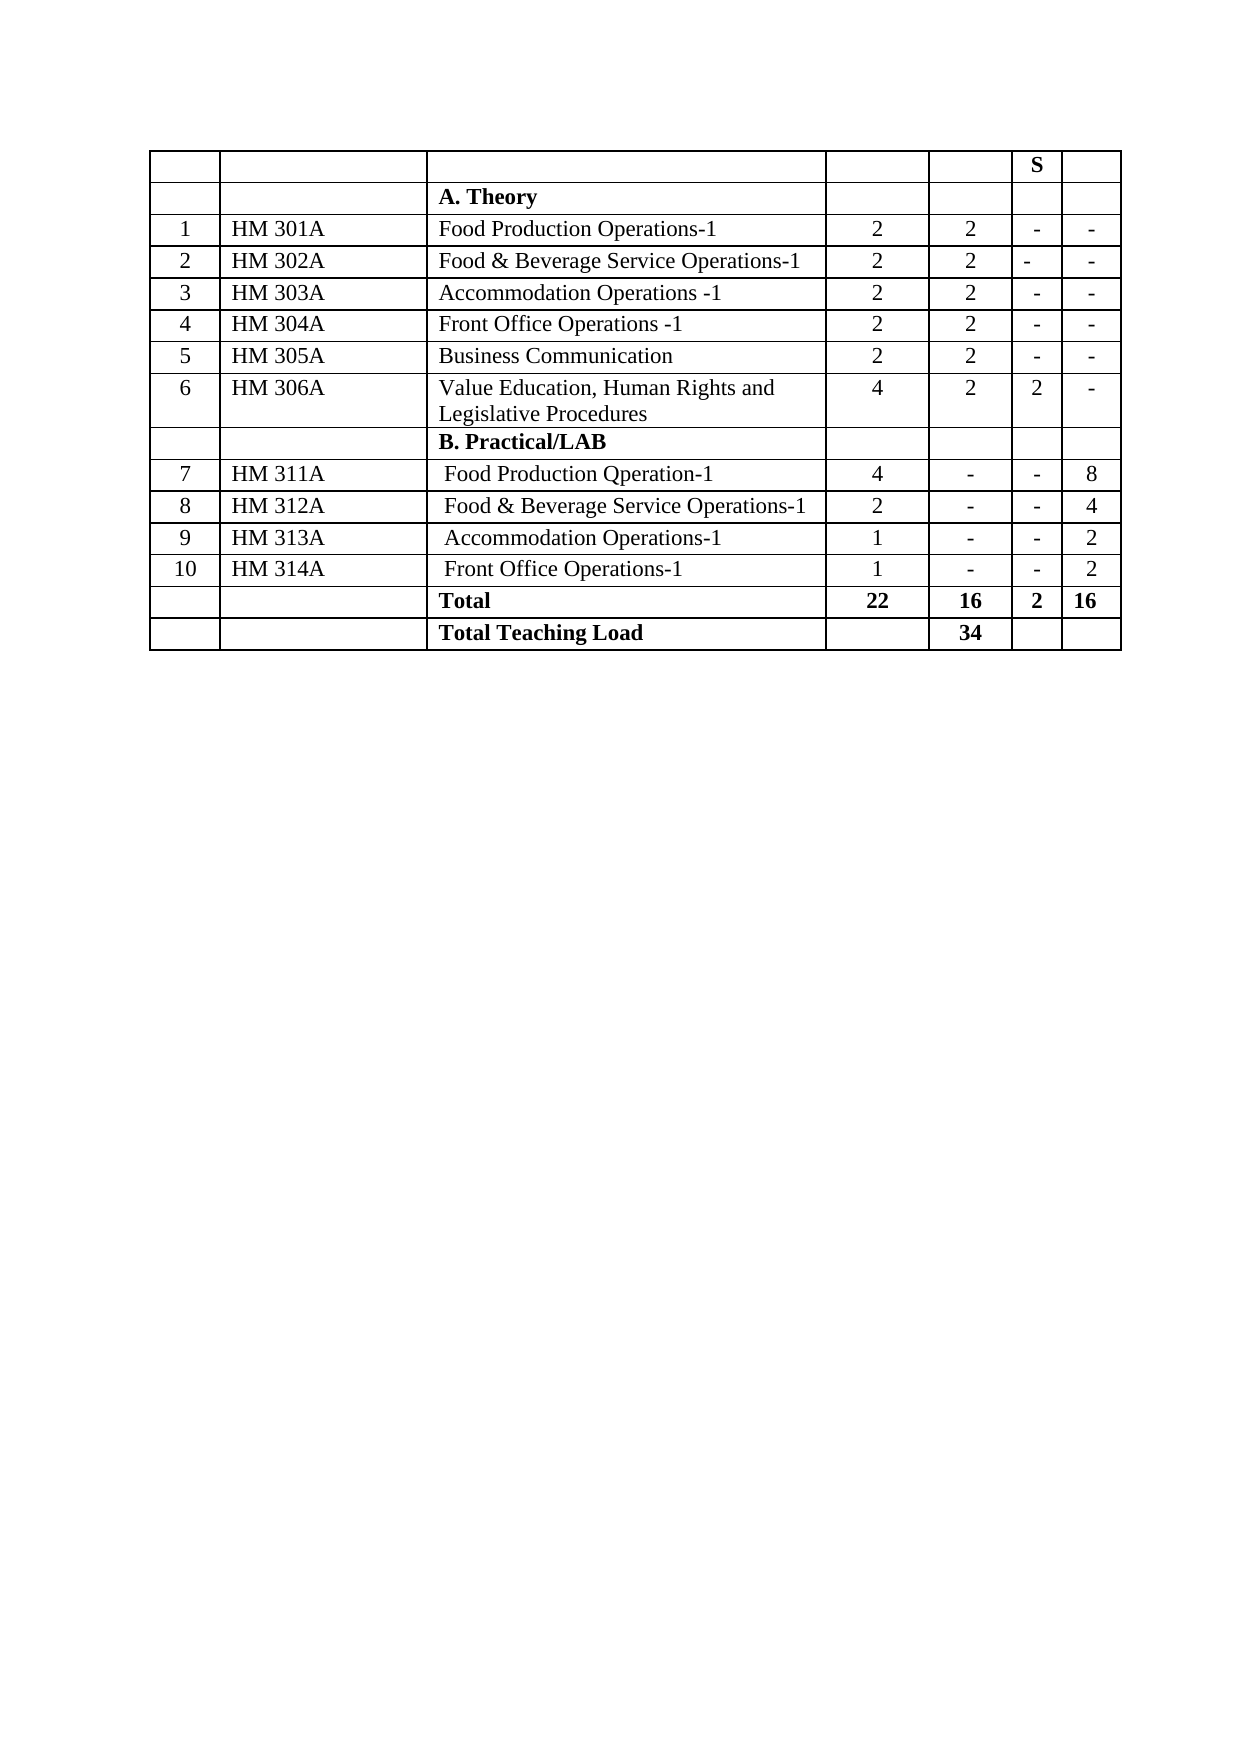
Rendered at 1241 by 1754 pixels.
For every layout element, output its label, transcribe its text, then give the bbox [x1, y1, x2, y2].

table_cell - [930, 460, 1011, 490]
table_cell - [1063, 247, 1120, 277]
table_cell 2 [827, 247, 928, 277]
table_cell A. Theory [428, 183, 825, 213]
table_cell [827, 183, 928, 213]
table_cell HM 305A [221, 342, 426, 372]
table_cell Front Office Operations-1 [428, 555, 825, 586]
table_cell 16 [930, 587, 1011, 617]
table_cell P [1063, 152, 1120, 182]
table_cell 4 [151, 311, 219, 341]
table_cell HM 303A [221, 279, 426, 309]
table_cell HM 302A [221, 247, 426, 277]
table_cell 3 [151, 279, 219, 309]
table_cell 7 [151, 460, 219, 490]
table_cell 2 [1013, 374, 1061, 427]
table_cell - [1063, 311, 1120, 341]
table_cell Value Education, Human Rights and Legislative Procedures [428, 374, 825, 427]
table_cell 2 [1063, 555, 1120, 586]
table_cell 2 [827, 279, 928, 309]
table_cell [151, 587, 219, 617]
table_cell 1 [151, 215, 219, 245]
table_cell [1063, 183, 1120, 213]
table_cell - [1063, 374, 1120, 427]
table_cell Food & Beverage Service Operations-1 [428, 247, 825, 277]
table_cell 5 [151, 342, 219, 372]
table_cell 22 [827, 587, 928, 617]
table_cell 6 [151, 374, 219, 427]
table_cell 2 [151, 247, 219, 277]
table_cell 4 [827, 374, 928, 427]
table_cell 2 [827, 342, 928, 372]
table_cell 2 [930, 311, 1011, 341]
table_cell - [1013, 279, 1061, 309]
table_cell HM 304A [221, 311, 426, 341]
table_cell [827, 619, 928, 649]
table_cell Food Production Qperation-1 [428, 460, 825, 490]
table_cell HM 313A [221, 524, 426, 554]
table_cell [930, 428, 1011, 458]
table_cell 10 [151, 555, 219, 586]
table_cell [221, 428, 426, 458]
table_cell 4 [827, 460, 928, 490]
table_cell - [1013, 460, 1061, 490]
table_cell [1013, 183, 1061, 213]
table_cell [221, 587, 426, 617]
table_cell L [930, 152, 1011, 182]
table_cell [221, 619, 426, 649]
table_cell - [1013, 247, 1061, 277]
table_cell - [1013, 311, 1061, 341]
table_cell [1013, 619, 1061, 649]
table_cell 34 [930, 619, 1011, 649]
table_cell T/S [1013, 152, 1061, 182]
table_cell - [1013, 524, 1061, 554]
table_cell 8 [151, 492, 219, 522]
table_cell - [1063, 279, 1120, 309]
table_cell HM 311A [221, 460, 426, 490]
table_cell Food & Beverage Service Operations-1 [428, 492, 825, 522]
table_cell [1063, 428, 1120, 458]
table_cell [930, 183, 1011, 213]
table_cell - [1063, 342, 1120, 372]
table_cell HM 312A [221, 492, 426, 522]
table_cell HM 314A [221, 555, 426, 586]
table_cell 2 [1063, 524, 1120, 554]
table_cell 1 [827, 524, 928, 554]
table_cell 2 [827, 311, 928, 341]
table_cell Accommodation Operations -1 [428, 279, 825, 309]
table_cell 2 [1013, 587, 1061, 617]
table_cell Front Office Operations -1 [428, 311, 825, 341]
table_cell 2 [930, 342, 1011, 372]
table_cell 2 [930, 247, 1011, 277]
table_cell - [1013, 215, 1061, 245]
table_cell Total [428, 587, 825, 617]
table_cell 8 [1063, 460, 1120, 490]
table_cell Food Production Operations-1 [428, 215, 825, 245]
table_cell - [1013, 492, 1061, 522]
table_cell 2 [827, 215, 928, 245]
table_cell HM 301A [221, 215, 426, 245]
table_cell [151, 619, 219, 649]
table_cell Total Teaching Load [428, 619, 825, 649]
table_cell [221, 183, 426, 213]
table_cell 2 [930, 374, 1011, 427]
table_cell HM 306A [221, 374, 426, 427]
table_cell B. Practical/LAB [428, 428, 825, 458]
table_cell [151, 428, 219, 458]
table_cell [827, 428, 928, 458]
table_cell 2 [827, 492, 928, 522]
table_cell - [930, 524, 1011, 554]
table_cell 9 [151, 524, 219, 554]
table_cell 16 [1063, 587, 1120, 617]
table_cell - [930, 492, 1011, 522]
table_cell - [1013, 555, 1061, 586]
table_cell 4 [1063, 492, 1120, 522]
table_cell Accommodation Operations-1 [428, 524, 825, 554]
table_cell [1063, 619, 1120, 649]
table_cell - [1063, 215, 1120, 245]
table_cell 2 [930, 215, 1011, 245]
table_cell 1 [827, 555, 928, 586]
table_cell [151, 183, 219, 213]
table_cell [1013, 428, 1061, 458]
table_cell - [1013, 342, 1061, 372]
table_cell 2 [930, 279, 1011, 309]
table_cell Business Communication [428, 342, 825, 372]
table_cell - [930, 555, 1011, 586]
